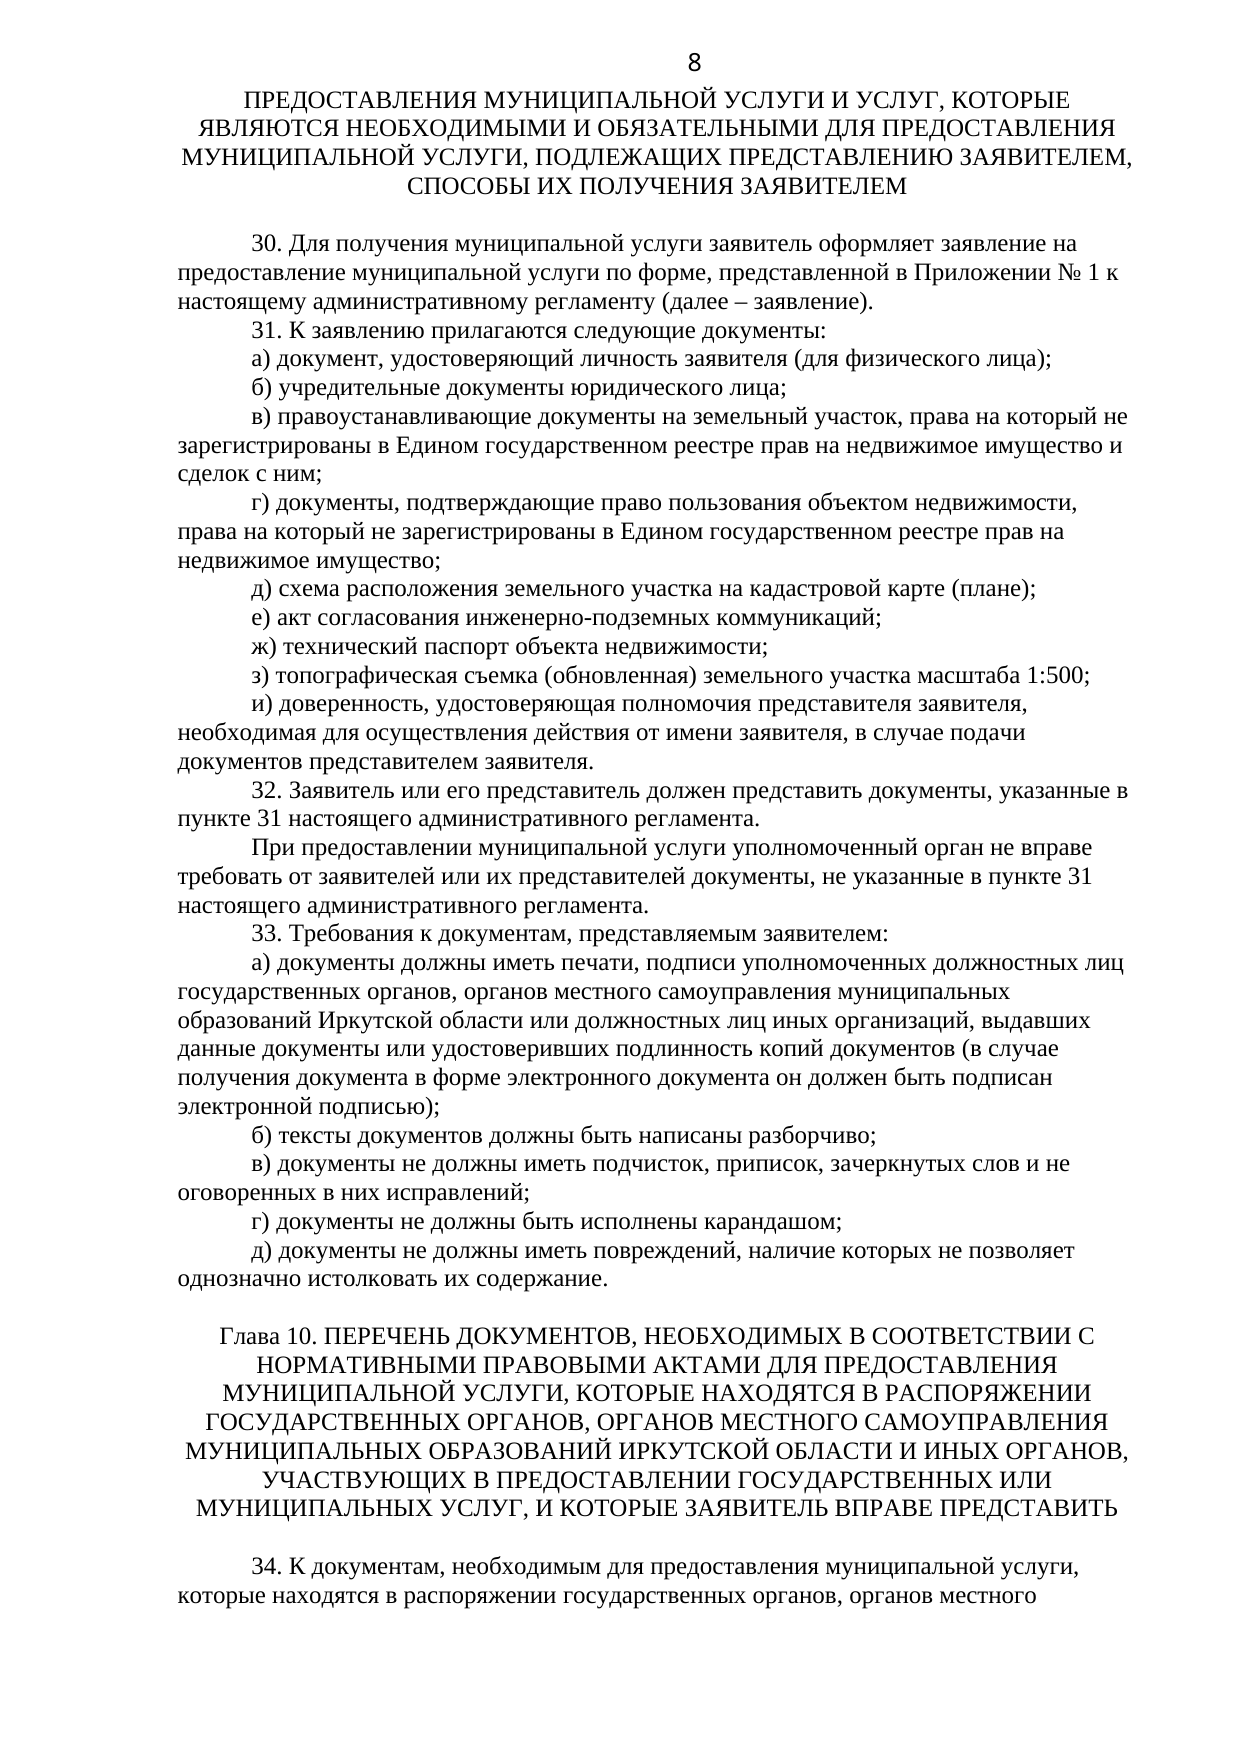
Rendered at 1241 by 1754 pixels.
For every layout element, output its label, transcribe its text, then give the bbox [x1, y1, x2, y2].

text 30. Для получения муниципальной услуги заявитель оформляет заявление на предоставление муниципальной услуги по форме, представленной в Приложении № 1 к настоящему административному регламенту (далее – заявление). [177, 228, 1137, 315]
text 31. К заявлению прилагаются следующие документы: [177, 315, 1137, 343]
text г) документы не должны быть исполнены карандашом; [177, 1206, 1137, 1235]
text б) учредительные документы юридического лица; [177, 372, 1137, 401]
text а) документы должны иметь печати, подписи уполномоченных должностных лиц государственных органов, органов местного самоуправления муниципальных образований Иркутской области или должностных лиц иных организаций, выдавших данные документы или удостоверивших подлинность копий документов (в случае получения документа в форме электронного документа он должен быть подписан электронной подписью); [177, 947, 1137, 1120]
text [177, 1551, 1137, 1608]
text 32. Заявитель или его представитель должен представить документы, указанные в пункте 31 настоящего административного регламента. [177, 775, 1137, 832]
text ж) технический паспорт объекта недвижимости; [177, 631, 1137, 660]
text и) доверенность, удостоверяющая полномочия представителя заявителя, необходимая для осуществления действия от имени заявителя, в случае подачи документов представителем заявителя. [177, 688, 1137, 775]
text з) топографическая съемка (обновленная) земельного участка масштаба 1:500; [177, 660, 1137, 688]
text При предоставлении муниципальной услуги уполномоченный орган не вправе требовать от заявителей или их представителей документы, не указанные в пункте 31 настоящего административного регламента. [177, 832, 1137, 918]
text Глава 10. ПЕРЕЧЕНЬ ДОКУМЕНТОВ, НЕОБХОДИМЫХ В СООТВЕТСТВИИ С НОРМАТИВНЫМИ ПРАВОВЫМИ АКТАМИ ДЛЯ ПРЕДОСТАВЛЕНИЯ МУНИЦИПАЛЬНОЙ УСЛУГИ, КОТОРЫЕ НАХОДЯТСЯ В РАСПОРЯЖЕНИИ ГОСУДАРСТВЕННЫХ ОРГАНОВ, ОРГАНОВ МЕСТНОГО САМОУПРАВЛЕНИЯ МУНИЦИПАЛЬНЫХ ОБРАЗОВАНИЙ ИРКУТСКОЙ ОБЛАСТИ И ИНЫХ ОРГАНОВ, УЧАСТВУЮЩИХ В ПРЕДОСТАВЛЕНИИ ГОСУДАРСТВЕННЫХ ИЛИ МУНИЦИПАЛЬНЫХ УСЛУГ, И КОТОРЫЕ ЗАЯВИТЕЛЬ ВПРАВЕ ПРЕДСТАВИТЬ [177, 1321, 1137, 1522]
text б) тексты документов должны быть написаны разборчиво; [177, 1120, 1137, 1148]
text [177, 85, 1137, 200]
text а) документ, удостоверяющий личность заявителя (для физического лица); [177, 343, 1137, 372]
text г) документы, подтверждающие право пользования объектом недвижимости, права на который не зарегистрированы в Едином государственном реестре прав на недвижимое имущество; [177, 487, 1137, 573]
text д) документы не должны иметь повреждений, наличие которых не позволяет однозначно истолковать их содержание. [177, 1235, 1137, 1292]
text е) акт согласования инженерно-подземных коммуникаций; [177, 602, 1137, 631]
text в) документы не должны иметь подчисток, приписок, зачеркнутых слов и не оговоренных в них исправлений; [177, 1148, 1137, 1206]
text в) правоустанавливающие документы на земельный участок, права на который не зарегистрированы в Едином государственном реестре прав на недвижимое имущество и сделок с ним; [177, 401, 1137, 487]
text 33. Требования к документам, представляемым заявителем: [177, 918, 1137, 947]
text д) схема расположения земельного участка на кадастровой карте (плане); [177, 573, 1137, 602]
